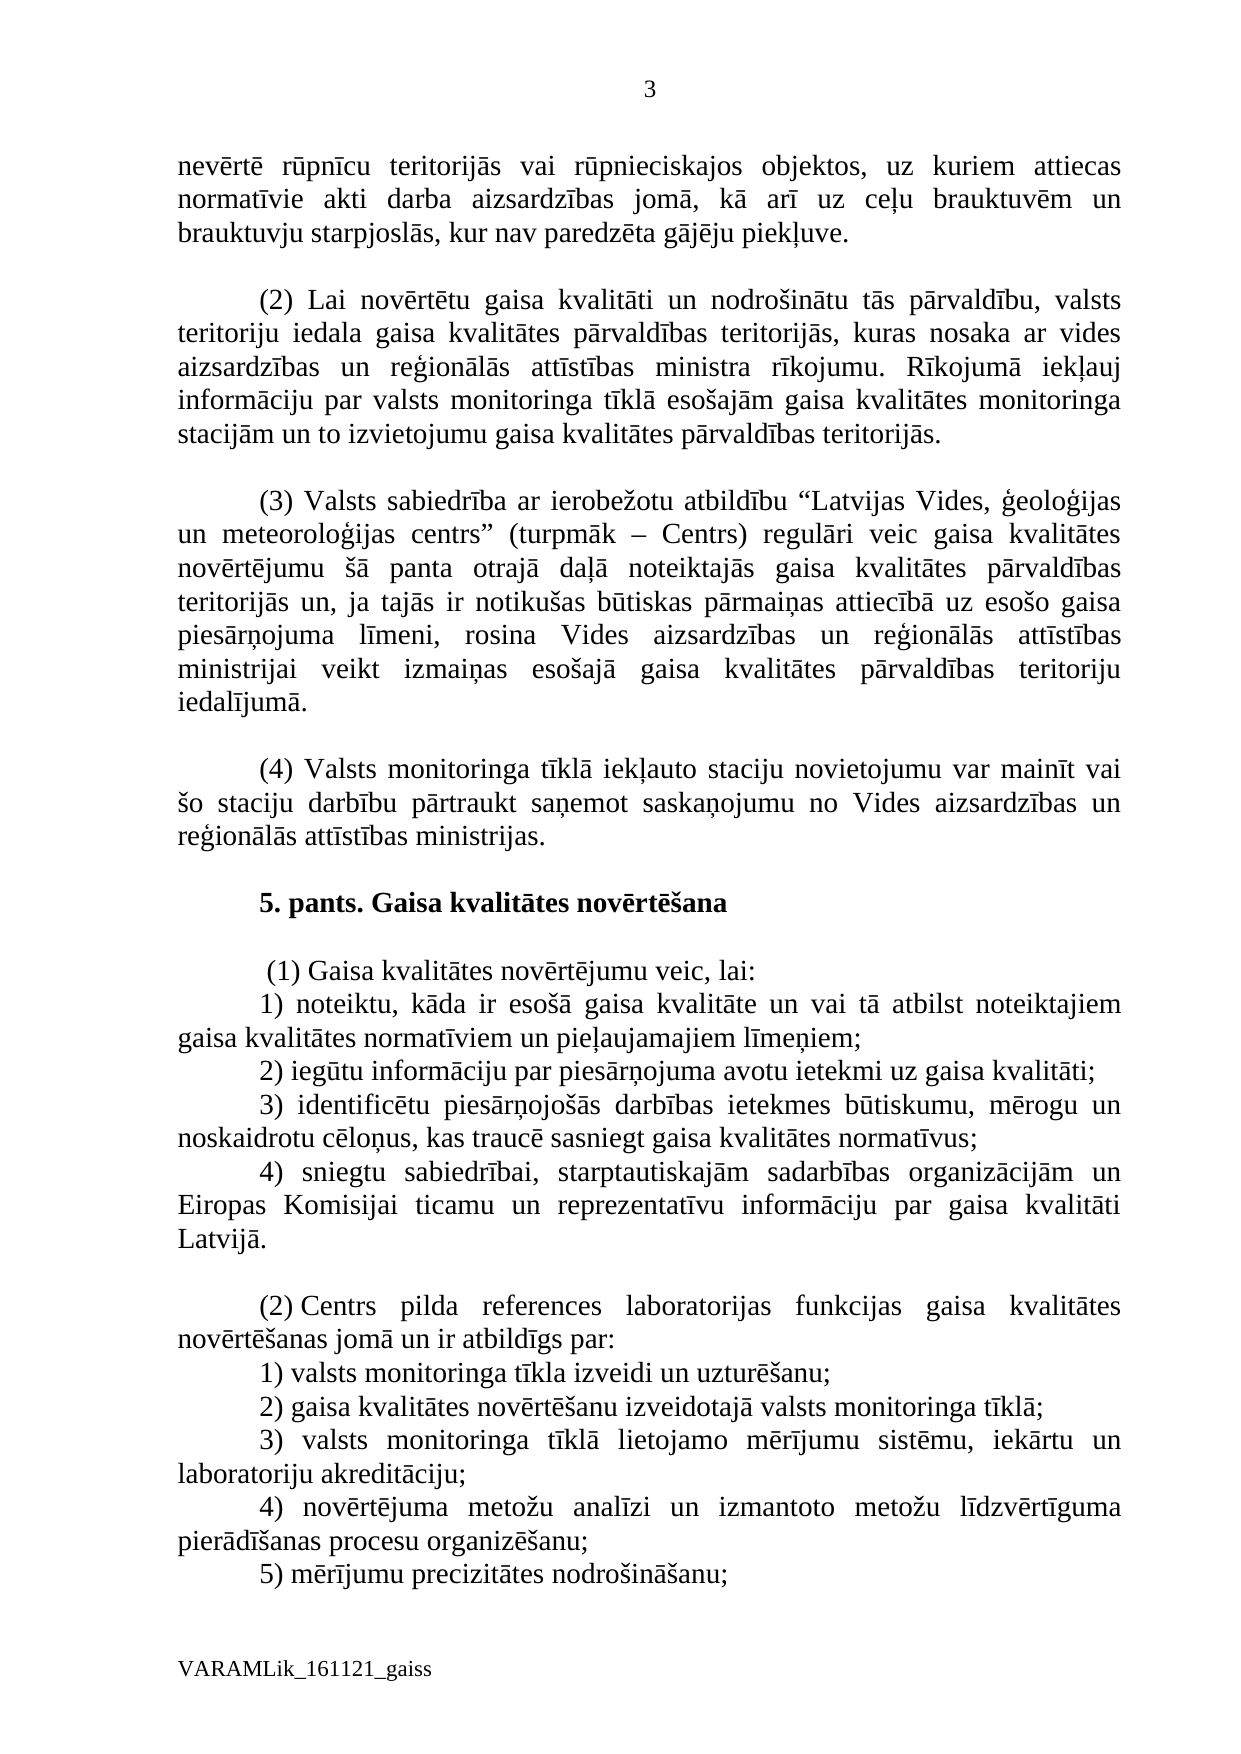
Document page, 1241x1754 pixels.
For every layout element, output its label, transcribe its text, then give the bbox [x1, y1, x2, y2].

text 4) sniegtu sabiedrībai, starptautiskajām sadarbības organizācijām un Eiropas Komisijai ticamu un reprezentatīvu informāciju par gaisa kvalitāti Latvijā. [177, 1154, 1122, 1254]
text 2) iegūtu informāciju par piesārņojuma avotu ietekmi uz gaisa kvalitāti; [177, 1053, 1122, 1087]
text (3) Valsts sabiedrība ar ierobežotu atbildību “Latvijas Vides, ģeoloģijas un meteoroloģijas centrs” (turpmāk – Centrs) regulāri veic gaisa kvalitātes novērtējumu šā panta otrajā daļā noteiktajās gaisa kvalitātes pārvaldības teritorijās un, ja tajās ir notikušas būtiskas pārmaiņas attiecībā uz esošo gaisa piesārņojuma līmeni, rosina Vides aizsardzības un reģionālās attīstības ministrijai veikt izmaiņas esošajā gaisa kvalitātes pārvaldības teritoriju iedalījumā. [177, 483, 1122, 718]
text 5. pants. Gaisa kvalitātes novērtēšana [177, 886, 1122, 919]
text 2) gaisa kvalitātes novērtēšanu izveidotajā valsts monitoringa tīklā; [177, 1389, 1122, 1422]
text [177, 148, 1122, 248]
text (1) Gaisa kvalitātes novērtējumu veic, lai: [177, 953, 1122, 986]
text 1) noteiktu, kāda ir esošā gaisa kvalitāte un vai tā atbilst noteiktajiem gaisa kvalitātes normatīviem un pieļaujamajiem līmeņiem; [177, 986, 1122, 1053]
text 3) valsts monitoringa tīklā lietojamo mērījumu sistēmu, iekārtu un laboratoriju akreditāciju; [177, 1422, 1122, 1489]
text 4) novērtējuma metožu analīzi un izmantoto metožu līdzvērtīguma pierādīšanas procesu organizēšanu; [177, 1489, 1122, 1556]
text (2) Lai novērtētu gaisa kvalitāti un nodrošinātu tās pārvaldību, valsts teritoriju iedala gaisa kvalitātes pārvaldības teritorijās, kuras nosaka ar vides aizsardzības un reģionālās attīstības ministra rīkojumu. Rīkojumā iekļauj informāciju par valsts monitoringa tīklā esošajām gaisa kvalitātes monitoringa stacijām un to izvietojumu gaisa kvalitātes pārvaldības teritorijās. [177, 282, 1122, 449]
text 3) identificētu piesārņojošās darbības ietekmes būtiskumu, mērogu un noskaidrotu cēloņus, kas traucē sasniegt gaisa kvalitātes normatīvus; [177, 1087, 1122, 1154]
text 1) valsts monitoringa tīkla izveidi un uzturēšanu; [177, 1355, 1122, 1389]
text (2) Centrs pilda references laboratorijas funkcijas gaisa kvalitātes novērtēšanas jomā un ir atbildīgs par: [177, 1288, 1122, 1355]
text 5) mērījumu precizitātes nodrošināšanu; [177, 1556, 1122, 1590]
text (4) Valsts monitoringa tīklā iekļauto staciju novietojumu var mainīt vai šo staciju darbību pārtraukt saņemot saskaņojumu no Vides aizsardzības un reģionālās attīstības ministrijas. [177, 751, 1122, 852]
